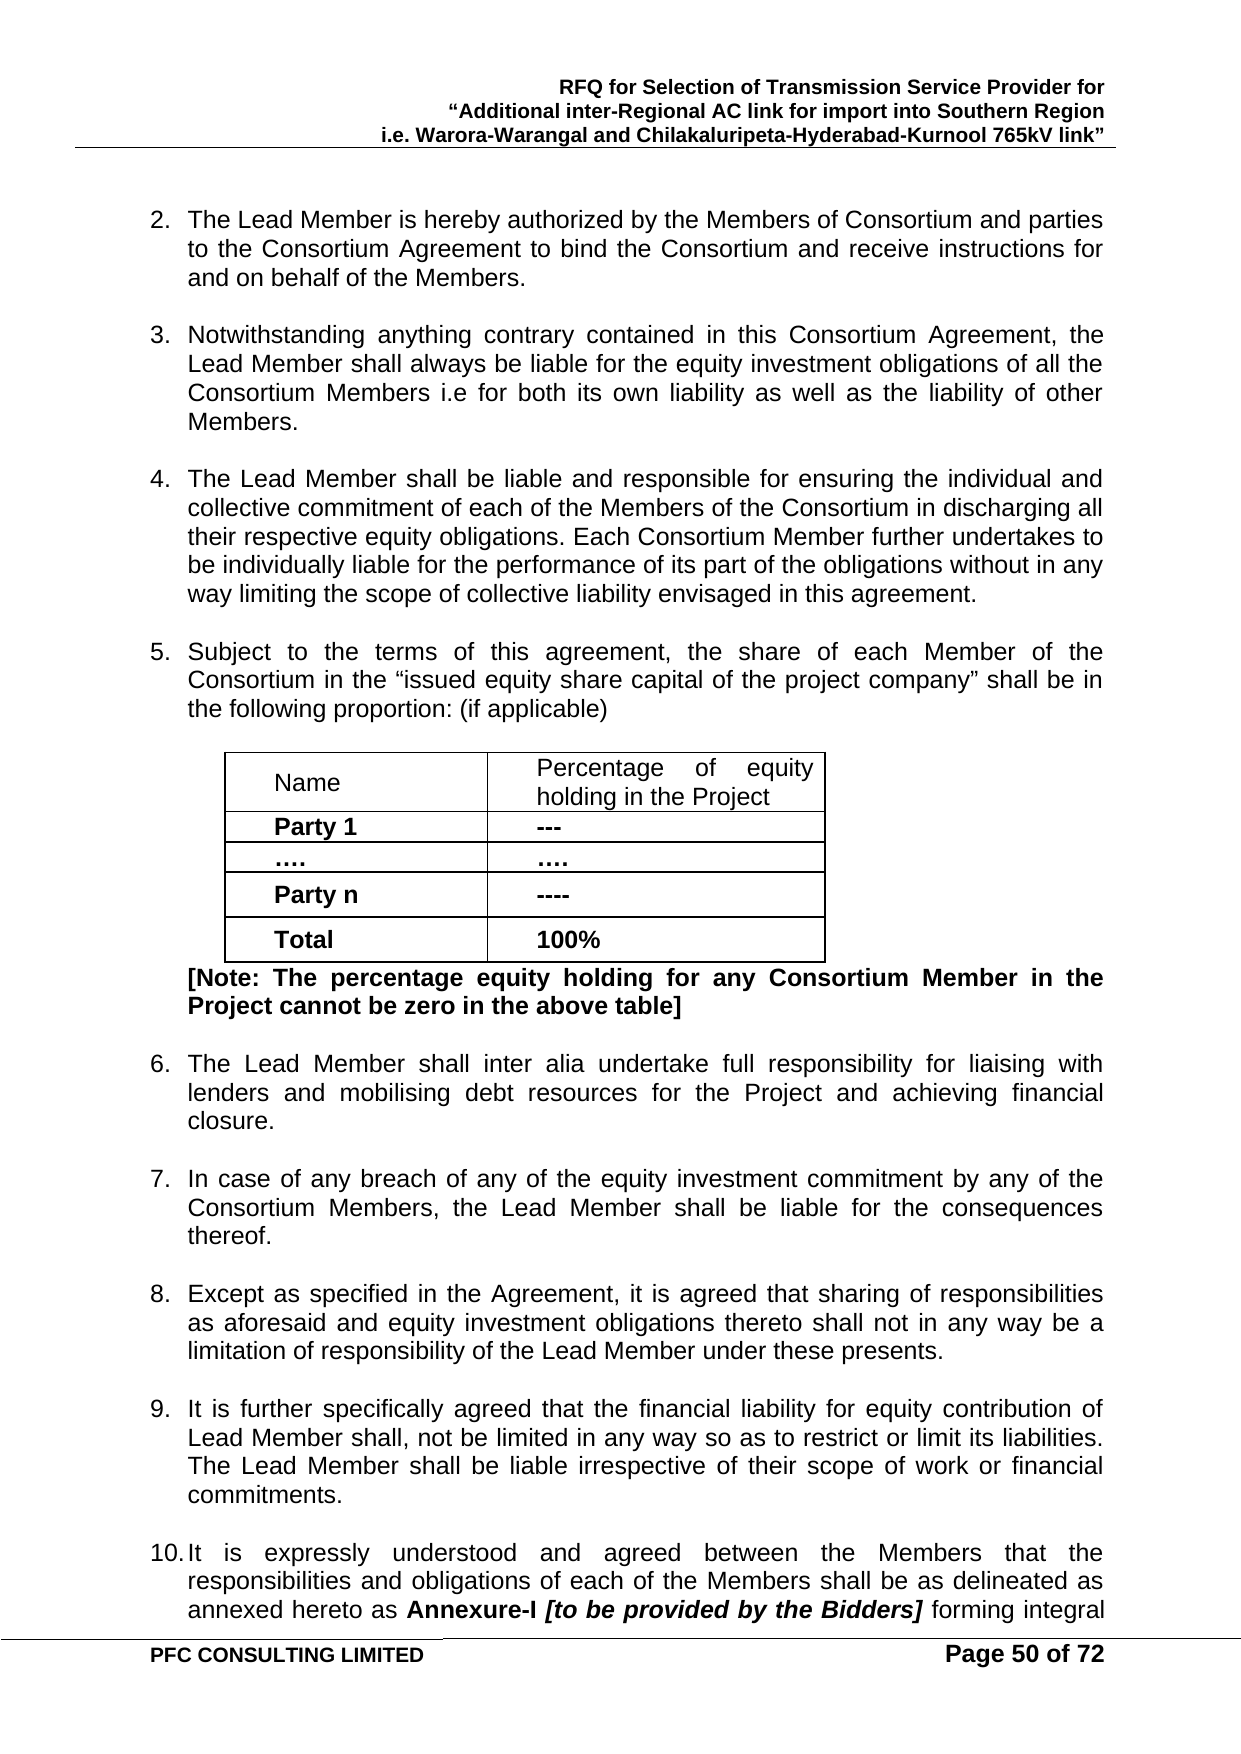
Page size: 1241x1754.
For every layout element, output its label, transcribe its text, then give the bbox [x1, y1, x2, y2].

table_cell Party 1 [226, 812, 487, 841]
table_cell …. [226, 843, 487, 871]
list The Lead Member shall be liable and responsible for ensuring the individual and collective commitment of each of the Members of the Consortium in discharging all their respective equity obligations. Each Consortium Member further undertakes to be individually liable for the performance of its part of the obligations without in any way limiting the scope of collective liability envisaged in this agreement. [150, 464, 1105, 608]
list Subject to the terms of this agreement, the share of each Member of the Consortium in the “issued equity share capital of the project company” shall be in the following proportion: (if applicable) [150, 637, 1105, 723]
table_cell Party n [226, 873, 487, 916]
list The Lead Member is hereby authorized by the Members of Consortium and parties to the Consortium Agreement to bind the Consortium and receive instructions for and on behalf of the Members. [150, 205, 1105, 292]
table_cell …. [488, 843, 824, 871]
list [150, 1537, 1105, 1624]
table_cell 100% [488, 918, 824, 961]
table_cell Total [226, 918, 487, 961]
list In case of any breach of any of the equity investment commitment by any of the Consortium Members, the Lead Member shall be liable for the consequences thereof. [150, 1164, 1105, 1250]
list Notwithstanding anything contrary contained in this Consortium Agreement, the Lead Member shall always be liable for the equity investment obligations of all the Consortium Members i.e for both its own liability as well as the liability of other Members. [150, 320, 1105, 435]
table_header Name [226, 753, 487, 811]
list The Lead Member shall inter alia undertake full responsibility for liaising with lenders and mobilising debt resources for the Project and achieving financial closure. [150, 1049, 1105, 1135]
table_header Percentage of equity holding in the Project [488, 753, 824, 811]
table_cell --- [488, 812, 824, 841]
text [Note: The percentage equity holding for any Consortium Member in the Project cannot be zero in the above table] [187, 962, 1105, 1020]
list It is further specifically agreed that the financial liability for equity contribution of Lead Member shall, not be limited in any way so as to restrict or limit its liabilities. The Lead Member shall be liable irrespective of their scope of work or financial commitments. [150, 1394, 1105, 1509]
list Except as specified in the Agreement, it is agreed that sharing of responsibilities as aforesaid and equity investment obligations thereto shall not in any way be a limitation of responsibility of the Lead Member under these presents. [150, 1279, 1105, 1365]
table_cell ---- [488, 873, 824, 916]
